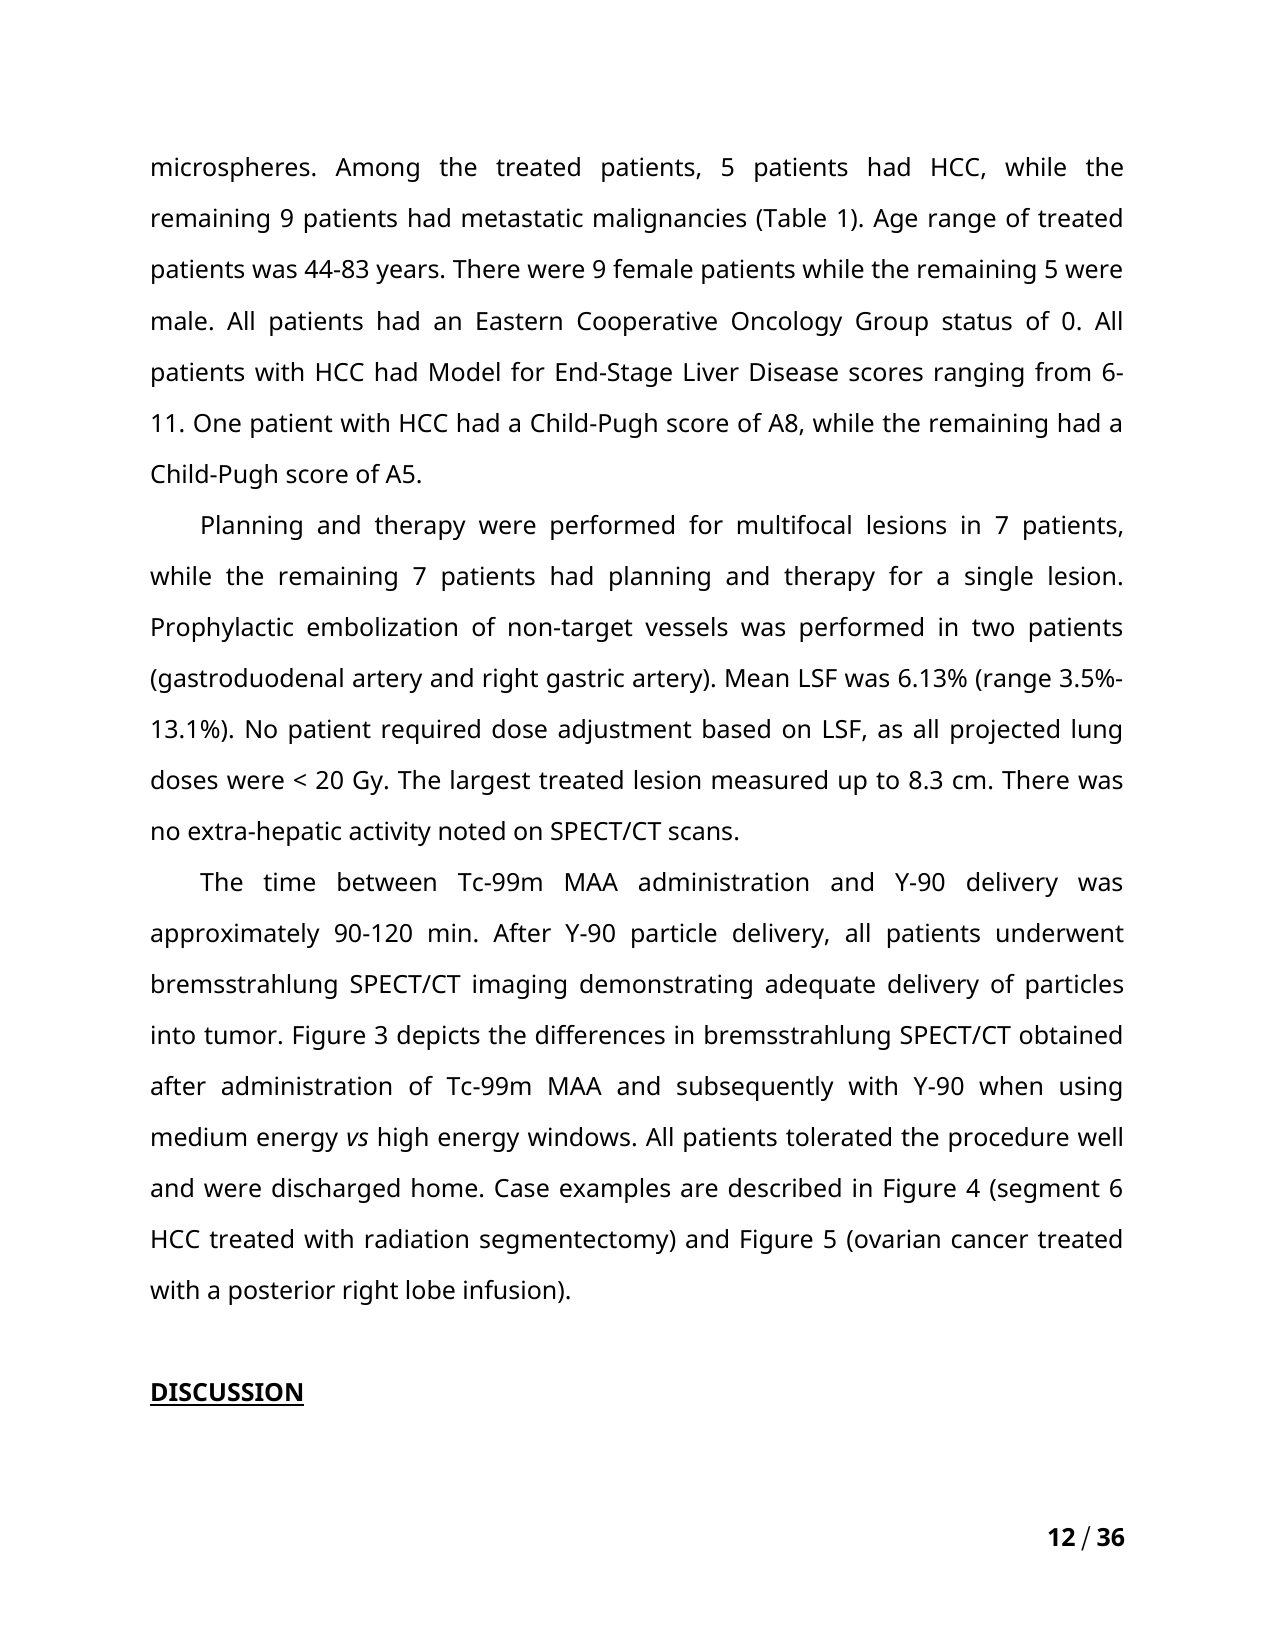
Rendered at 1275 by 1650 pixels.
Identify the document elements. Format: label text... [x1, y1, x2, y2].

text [150, 150, 1125, 490]
text The time between Tc-99m MAA administration and Y-90 delivery was approximately 90-120 min. After Y-90 particle delivery, all patients underwent bremsstrahlung SPECT/CT imaging demonstrating adequate delivery of particles into tumor. Figure 3 depicts the differences in bremsstrahlung SPECT/CT obtained after administration of Tc-99m MAA and subsequently with Y-90 when using medium energy vs high energy windows. All patients tolerated the procedure well and were discharged home. Case examples are described in Figure 4 (segment 6 HCC treated with radiation segmentectomy) and Figure 5 (ovarian cancer treated with a posterior right lobe infusion). [150, 864, 1125, 1307]
text DISCUSSION [150, 1375, 1125, 1409]
text Planning and therapy were performed for multifocal lesions in 7 patients, while the remaining 7 patients had planning and therapy for a single lesion. Prophylactic embolization of non-target vessels was performed in two patients (gastroduodenal artery and right gastric artery). Mean LSF was 6.13% (range 3.5%-13.1%). No patient required dose adjustment based on LSF, as all projected lung doses were < 20 Gy. The largest treated lesion measured up to 8.3 cm. There was no extra-hepatic activity noted on SPECT/CT scans. [150, 507, 1125, 848]
